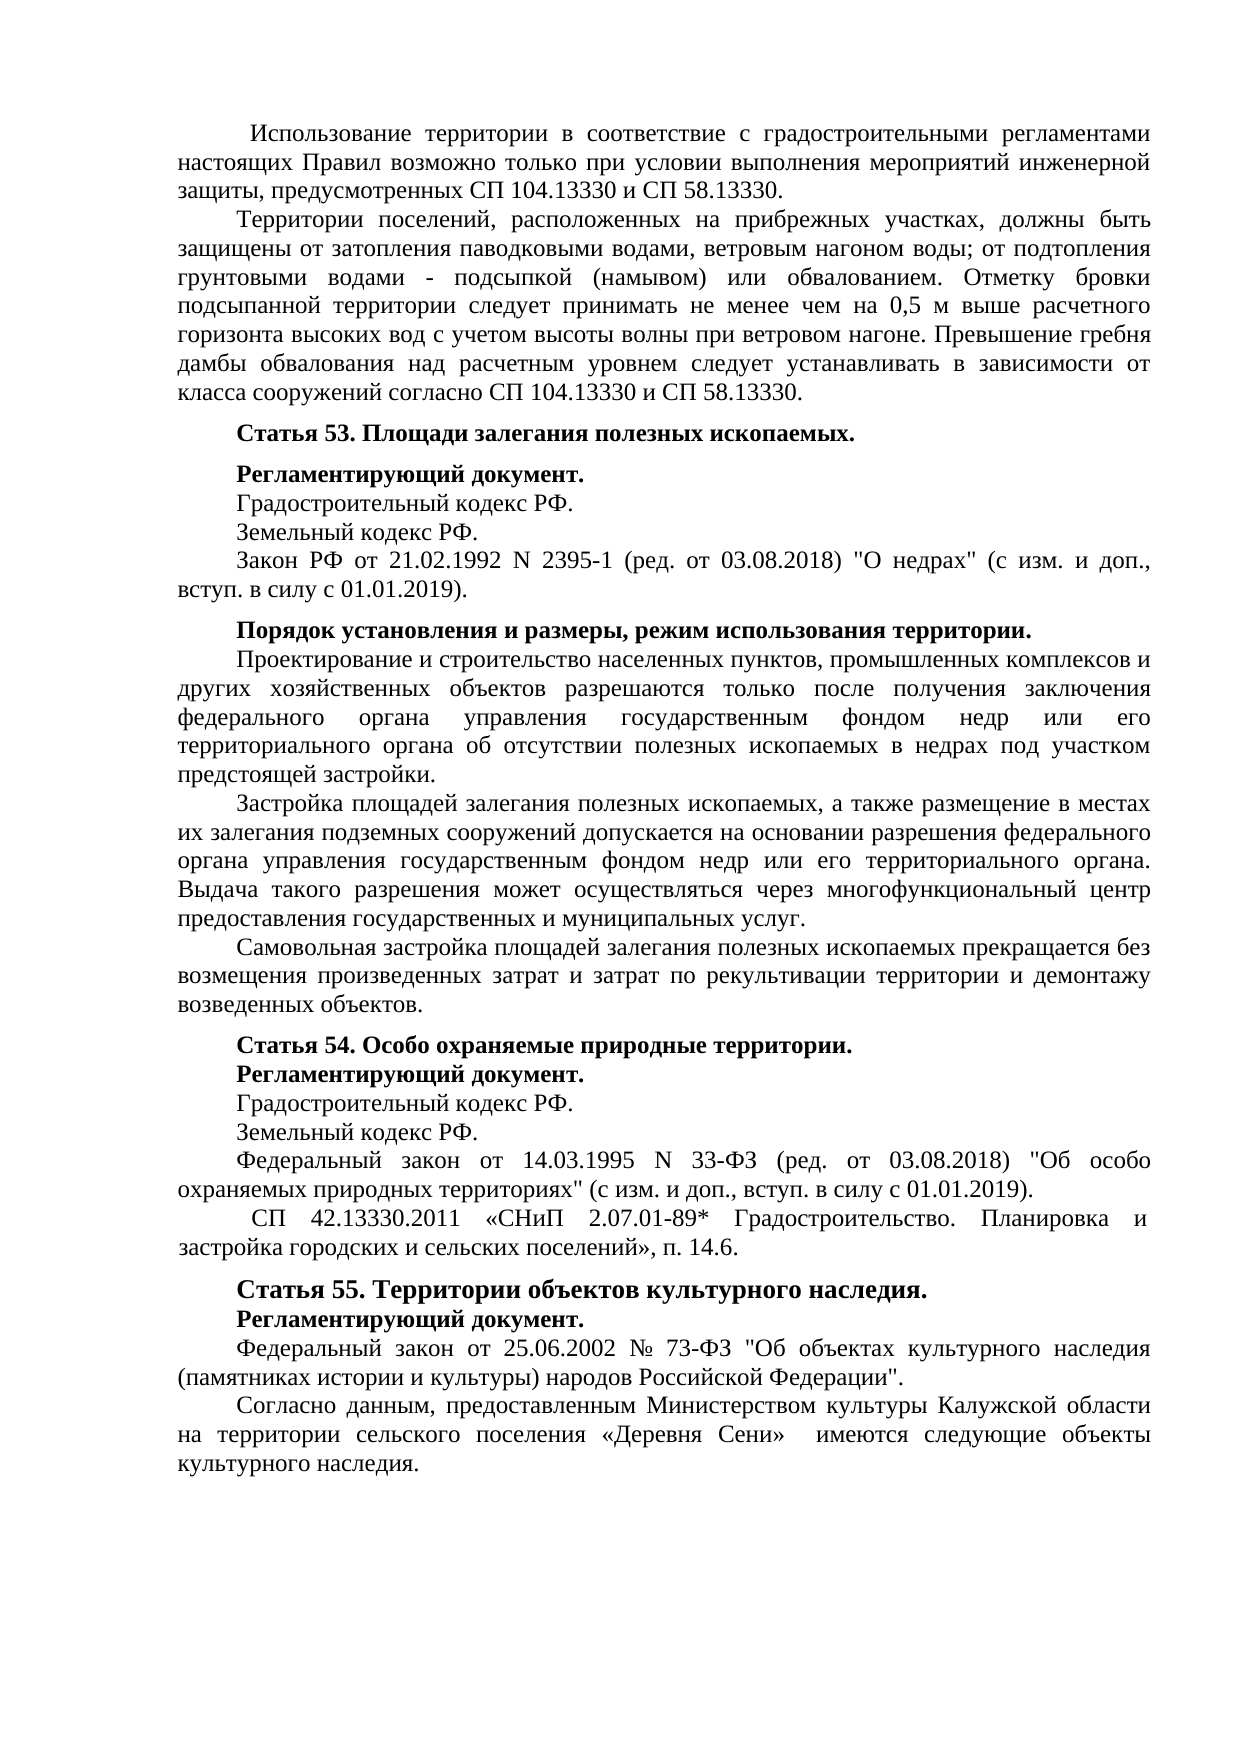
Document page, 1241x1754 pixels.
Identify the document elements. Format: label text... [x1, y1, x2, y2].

text СП 42.13330.2011 «СНиП 2.07.01-89* Градостроительство. Планировка и застройка городских и сельских поселений», п. 14.6. [178, 1203, 1148, 1261]
text Градостроительный кодекс РФ. [177, 488, 1152, 517]
text Федеральный закон от 14.03.1995 N 33-ФЗ (ред. от 03.08.2018) "Об особо охраняемых природных территориях" (с изм. и доп., вступ. в силу с 01.01.2019). [177, 1146, 1152, 1203]
text Градостроительный кодекс РФ. [177, 1088, 1152, 1117]
text Земельный кодекс РФ. [177, 517, 1152, 546]
text Федеральный закон от 25.06.2002 № 73-ФЗ "Об объектах культурного наследия (памятниках истории и культуры) народов Российской Федерации". [177, 1333, 1152, 1391]
text Закон РФ от 21.02.1992 N 2395-1 (ред. от 03.08.2018) "О недрах" (с изм. и доп., вступ. в силу с 01.01.2019). [177, 546, 1152, 603]
text Регламентирующий документ. [177, 459, 1152, 488]
text Использование территории в соответствие с градостроительными регламентами настоящих Правил возможно только при условии выполнения мероприятий инженерной защиты, предусмотренных СП 104.13330 и СП 58.13330. [177, 118, 1152, 204]
text Проектирование и строительство населенных пунктов, промышленных комплексов и других хозяйственных объектов разрешаются только после получения заключения федерального органа управления государственным фондом недр или его территориального органа об отсутствии полезных ископаемых в недрах под участком предстоящей застройки. [177, 644, 1152, 788]
text Застройка площадей залегания полезных ископаемых, а также размещение в местах их залегания подземных сооружений допускается на основании разрешения федерального органа управления государственным фондом недр или его территориального органа. Выдача такого разрешения может осуществляться через многофункциональный центр предоставления государственных и муниципальных услуг. [177, 788, 1152, 932]
text Согласно данным, предоставленным Министерством культуры Калужской области на территории сельского поселения «Деревня Сени» имеются следующие объекты культурного наследия. [177, 1391, 1152, 1477]
text Земельный кодекс РФ. [177, 1117, 1152, 1146]
text Статья 54. Особо охраняемые природные территории. [177, 1031, 1152, 1059]
text Регламентирующий документ. [177, 1059, 1152, 1088]
text Статья 53. Площади залегания полезных ископаемых. [177, 418, 1152, 447]
text Статья 55. Территории объектов культурного наследия. [177, 1273, 1152, 1304]
text Самовольная застройка площадей залегания полезных ископаемых прекращается без возмещения произведенных затрат и затрат по рекультивации территории и демонтажу возведенных объектов. [177, 932, 1152, 1018]
text Порядок установления и размеры, режим использования территории. [177, 616, 1152, 644]
text Регламентирующий документ. [177, 1304, 1152, 1333]
text Территории поселений, расположенных на прибрежных участках, должны быть защищены от затопления паводковыми водами, ветровым нагоном воды; от подтопления грунтовыми водами - подсыпкой (намывом) или обвалованием. Отметку бровки подсыпанной территории следует принимать не менее чем на выше расчетного горизонта высоких вод с учетом высоты волны при ветровом нагоне. Превышение гребня дамбы обвалования над расчетным уровнем следует устанавливать в зависимости от класса сооружений согласно СП 104.13330 и СП 58.13330. [177, 204, 1152, 406]
